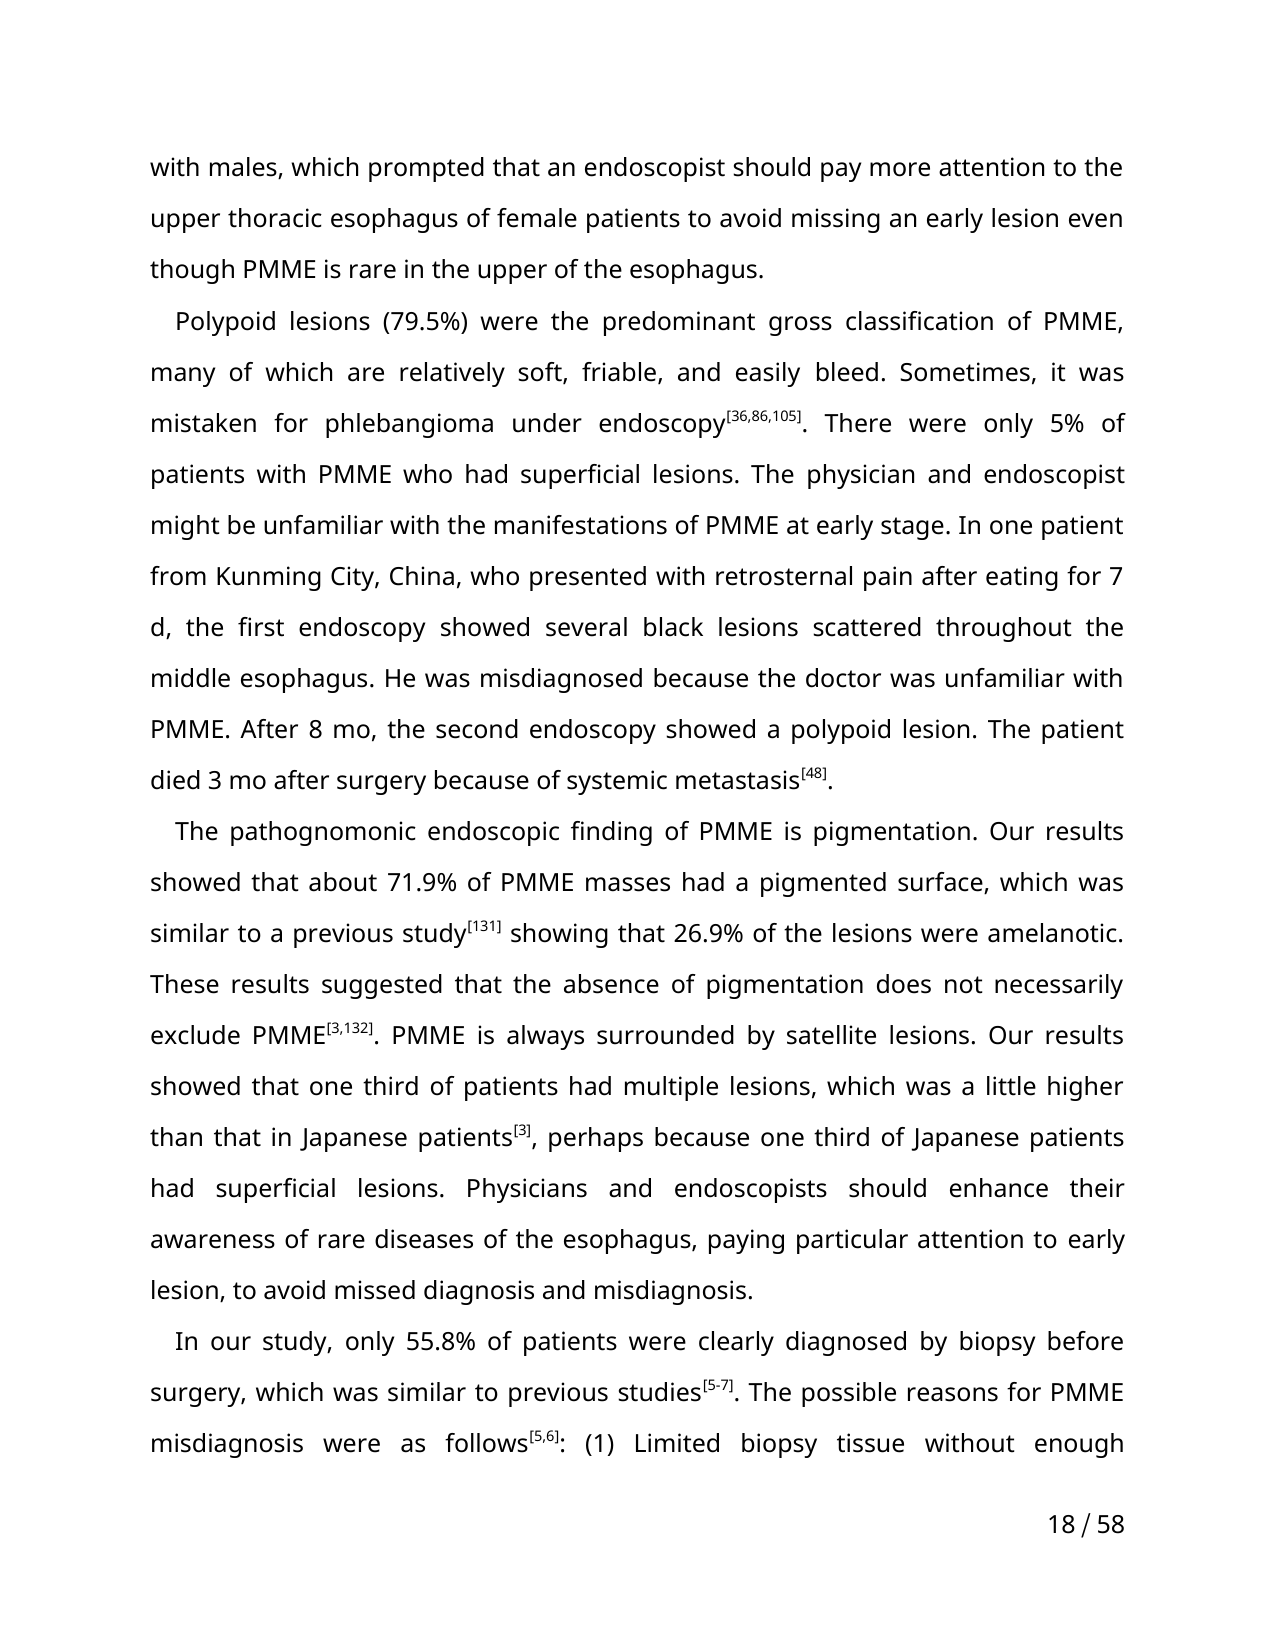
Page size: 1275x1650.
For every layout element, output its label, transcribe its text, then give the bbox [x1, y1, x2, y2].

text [150, 150, 1125, 286]
text The pathognomonic endoscopic finding of PMME is pigmentation. Our results showed that about 71.9% of PMME masses had a pigmented surface, which was similar to a previous study[131] showing that 26.9% of the lesions were amelanotic. These results suggested that the absence of pigmentation does not necessarily exclude PMME[3,132]. PMME is always surrounded by satellite lesions. Our results showed that one third of patients had multiple lesions, which was a little higher than that in Japanese patients[3], perhaps because one third of Japanese patients had superficial lesions. Physicians and endoscopists should enhance their awareness of rare diseases of the esophagus, paying particular attention to early lesion, to avoid missed diagnosis and misdiagnosis. [150, 813, 1125, 1307]
text Polypoid lesions (79.5%) were the predominant gross classification of PMME, many of which are relatively soft, friable, and easily bleed. Sometimes, it was mistaken for phlebangioma under endoscopy[36,86,105]. There were only 5% of patients with PMME who had superficial lesions. The physician and endoscopist might be unfamiliar with the manifestations of PMME at early stage. In one patient from Kunming City, China, who presented with retrosternal pain after eating for 7 d, the first endoscopy showed several black lesions scattered throughout the middle esophagus. He was misdiagnosed because the doctor was unfamiliar with PMME. After 8 mo, the second endoscopy showed a polypoid lesion. The patient died 3 mo after surgery because of systemic metastasis[48]. [150, 303, 1125, 797]
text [150, 1324, 1125, 1460]
